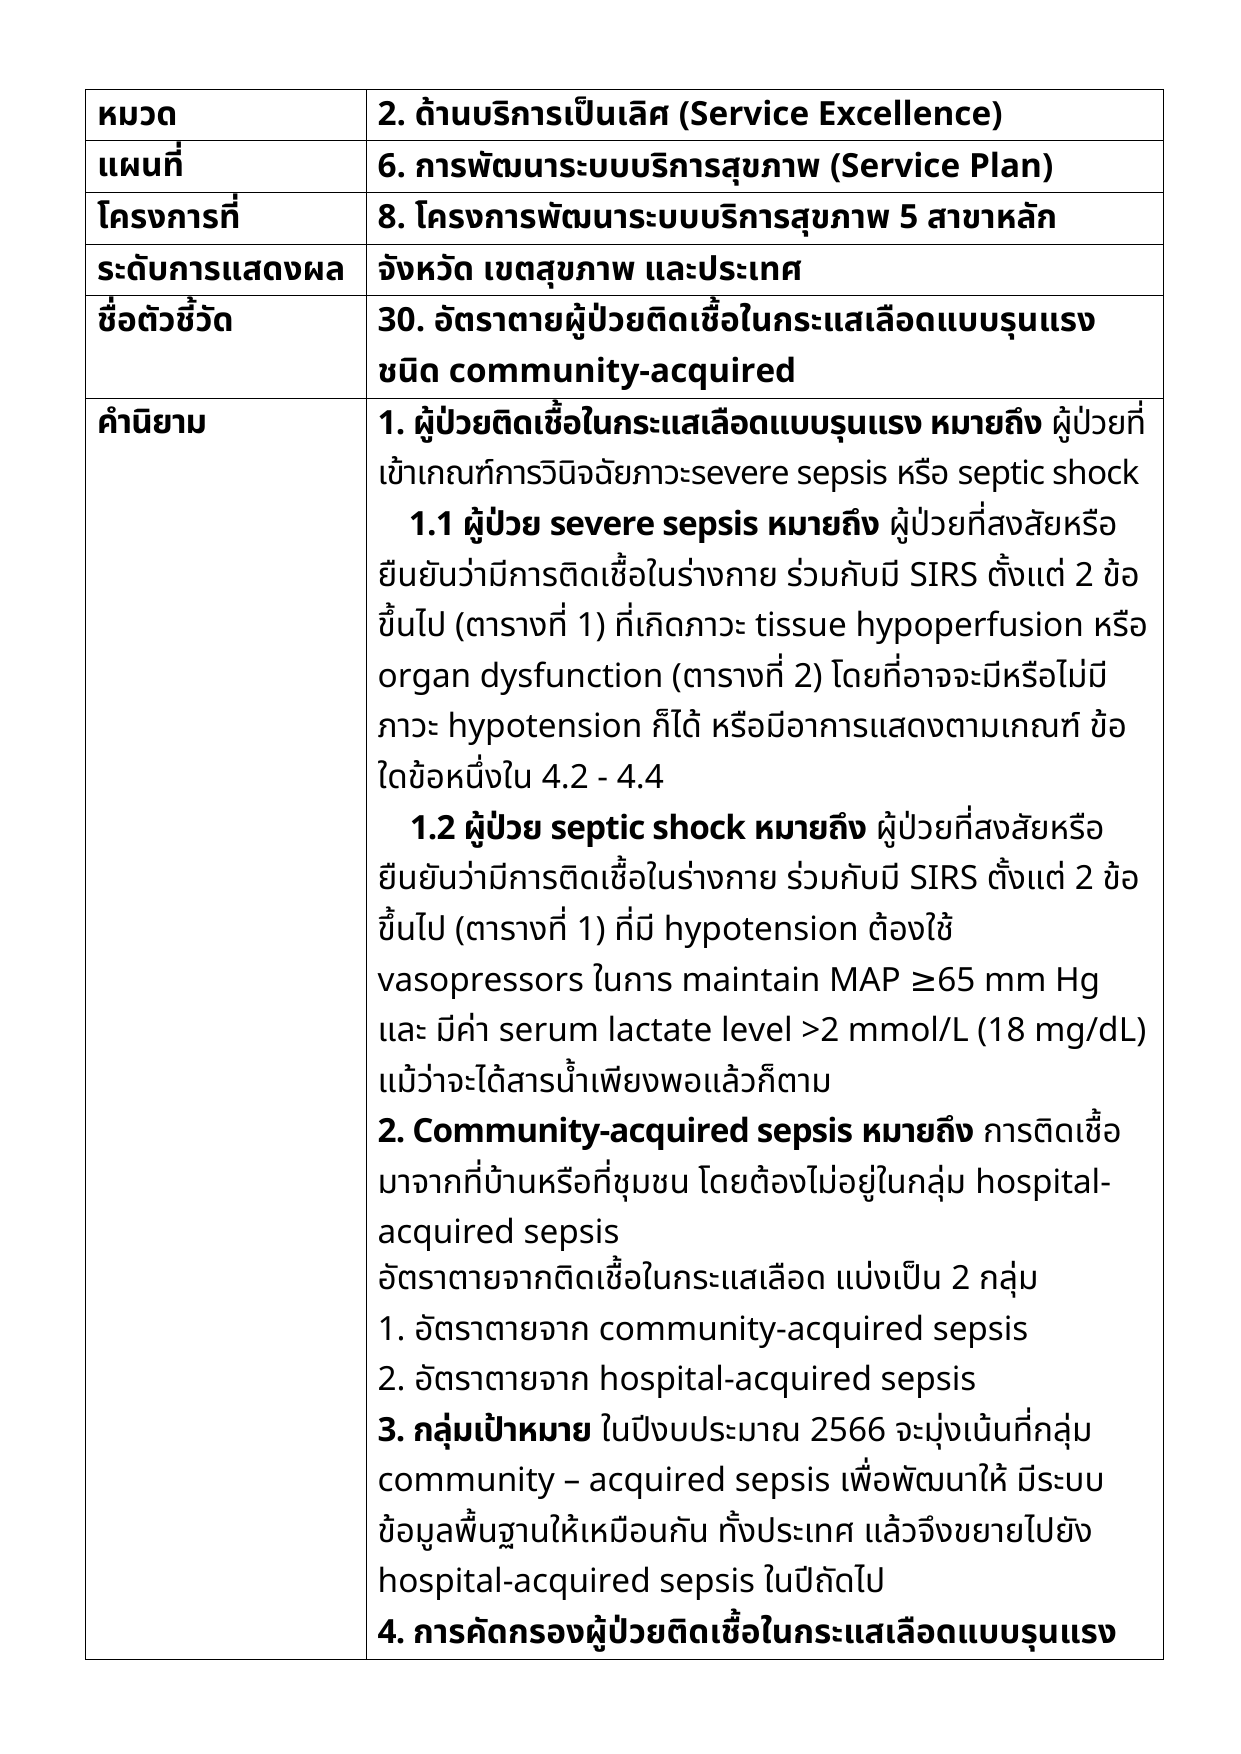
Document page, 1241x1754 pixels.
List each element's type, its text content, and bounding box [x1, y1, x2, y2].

table_cell 30. อัตราตายผู้ป่วยติดเชื้อในกระแสเลือดแบบรุนแรงชนิด community-acquired [367, 296, 1163, 397]
table_cell ระดับการแสดงผล [86, 245, 366, 295]
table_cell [367, 399, 1163, 1658]
table_header หมวด [86, 90, 366, 140]
table_header 2. ด้านบริการเป็นเลิศ (Service Excellence) [367, 90, 1163, 140]
table_cell 8. โครงการพัฒนาระบบบริการสุขภาพ 5 สาขาหลัก [367, 193, 1163, 244]
table_cell แผนที่ [86, 141, 366, 192]
table_cell คำนิยาม [86, 399, 366, 1658]
table_cell 6. การพัฒนาระบบบริการสุขภาพ (Service Plan) [367, 141, 1163, 192]
table_cell โครงการที่ [86, 193, 366, 244]
table_cell จังหวัด เขตสุขภาพ และประเทศ [367, 245, 1163, 295]
table_cell ชื่อตัวชี้วัด [86, 296, 366, 397]
